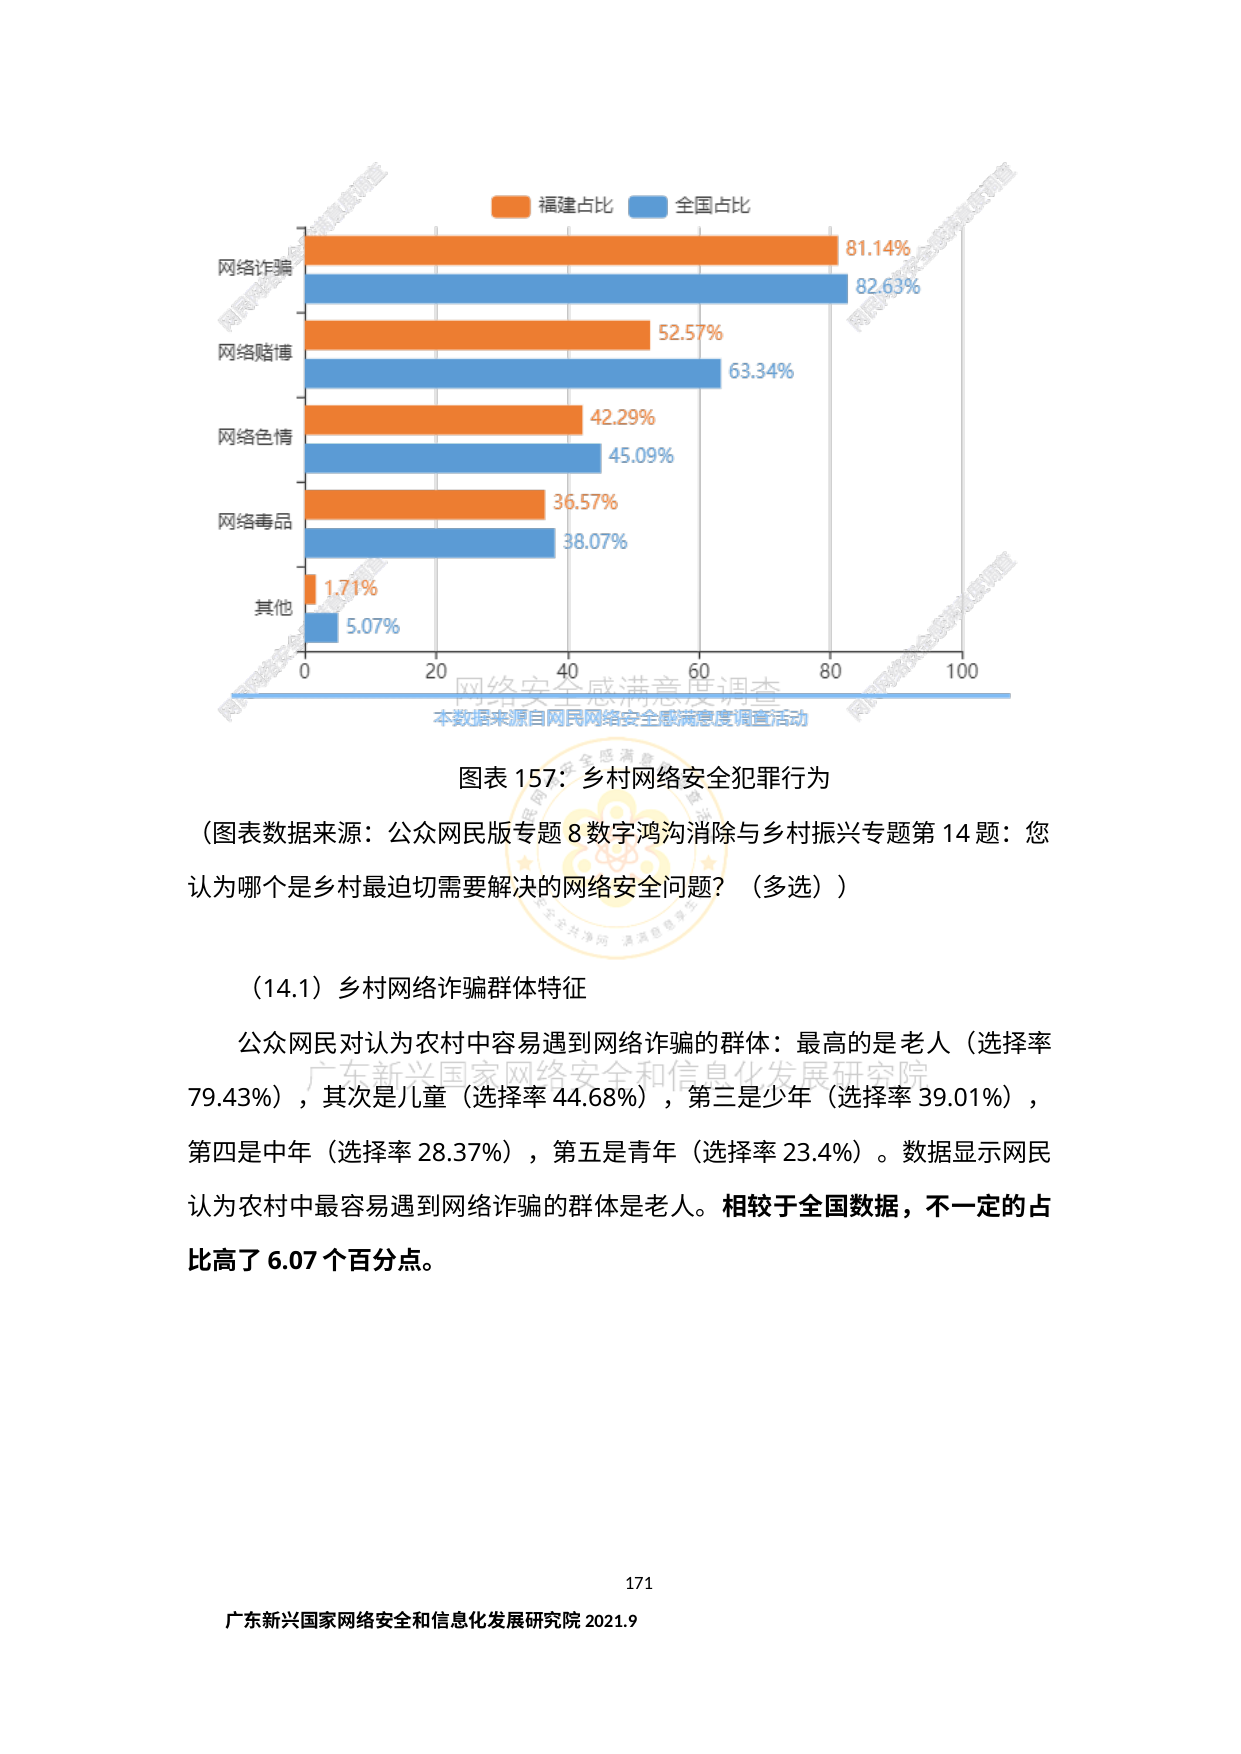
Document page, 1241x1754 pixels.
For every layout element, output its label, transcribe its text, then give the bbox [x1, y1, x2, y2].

text 公众网民对认为农村中容易遇到网络诈骗的群体：最高的是老人（选择率79.43%），其次是儿童（选择率44.68%），第三是少年（选择率39.01%），第四是中年（选择率28.37%），第五是青年（选择率23.4%）。数据显示网民认为农村中最容易遇到网络诈骗的群体是老人。相较于全国数据，不一定的占比高了6.07个百分点。 [187, 1023, 1053, 1277]
text （图表数据来源：公众网民版专题8数字鸿沟消除与乡村振兴专题第14题：您认为哪个是乡村最迫切需要解决的网络安全问题？（多选）） [187, 813, 1053, 904]
picture [202, 150, 1039, 744]
text （14.1）乡村网络诈骗群体特征 [187, 969, 1053, 1005]
text 图表157：乡村网络安全犯罪行为 [187, 759, 1053, 795]
